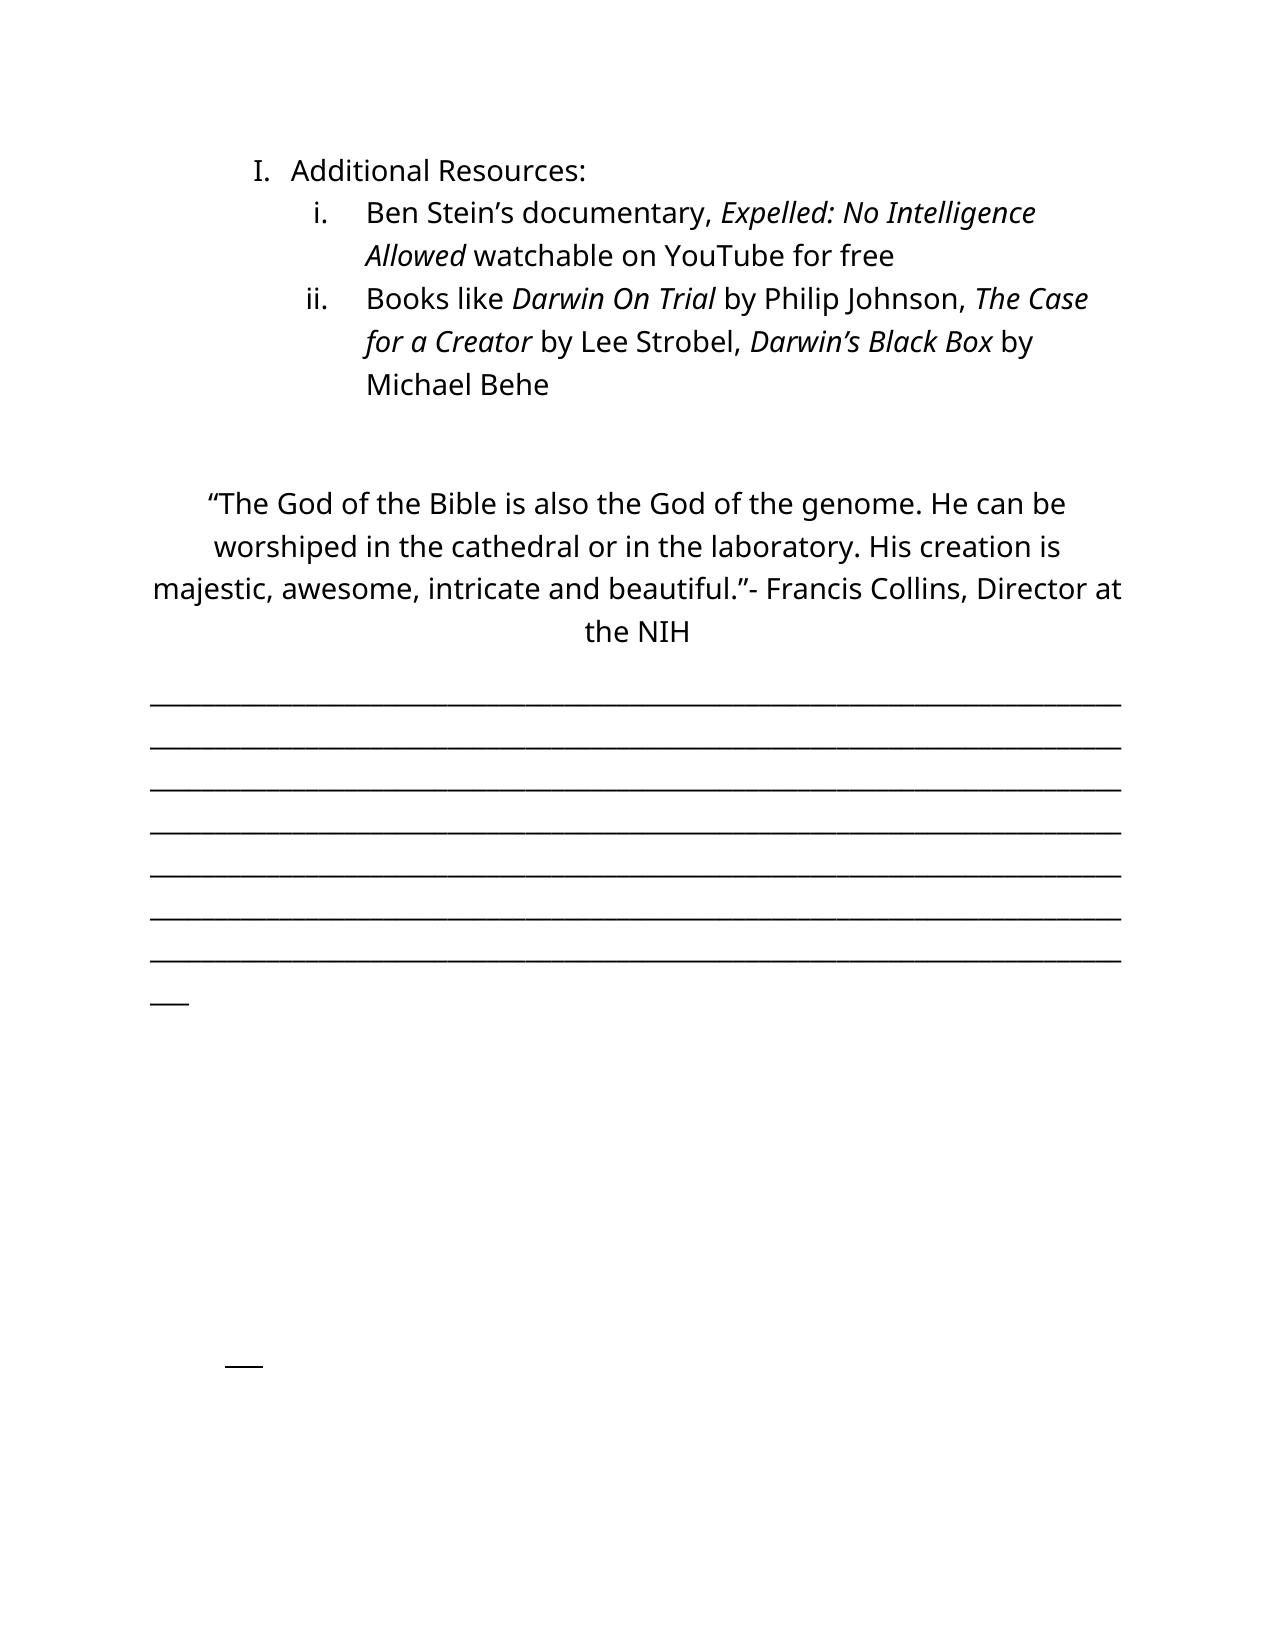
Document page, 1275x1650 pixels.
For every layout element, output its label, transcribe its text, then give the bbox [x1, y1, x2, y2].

text “The God of the Bible is also the God of the genome. He can be worshiped in the cathedral or in the laboratory. His creation is majestic, awesome, intricate and beautiful.”- Francis Collins, Director at the NIH [150, 483, 1125, 651]
text ________________________________________________________________________________________________________________________________________________________________________________________________________________________________________________________________________________________________________________________________________________________________________________________________________________________________________________________________________________________________________________________________________________ [150, 671, 1125, 1010]
list Books like Darwin On Trial by Philip Johnson, The Case for a Creator by Lee Strobel, Darwin’s Black Box by Michael Behe [328, 278, 1125, 404]
list Additional Resources: [253, 150, 1125, 190]
list Ben Stein’s documentary, Expelled: No Intelligence Allowed watchable on YouTube for free [328, 193, 1125, 275]
